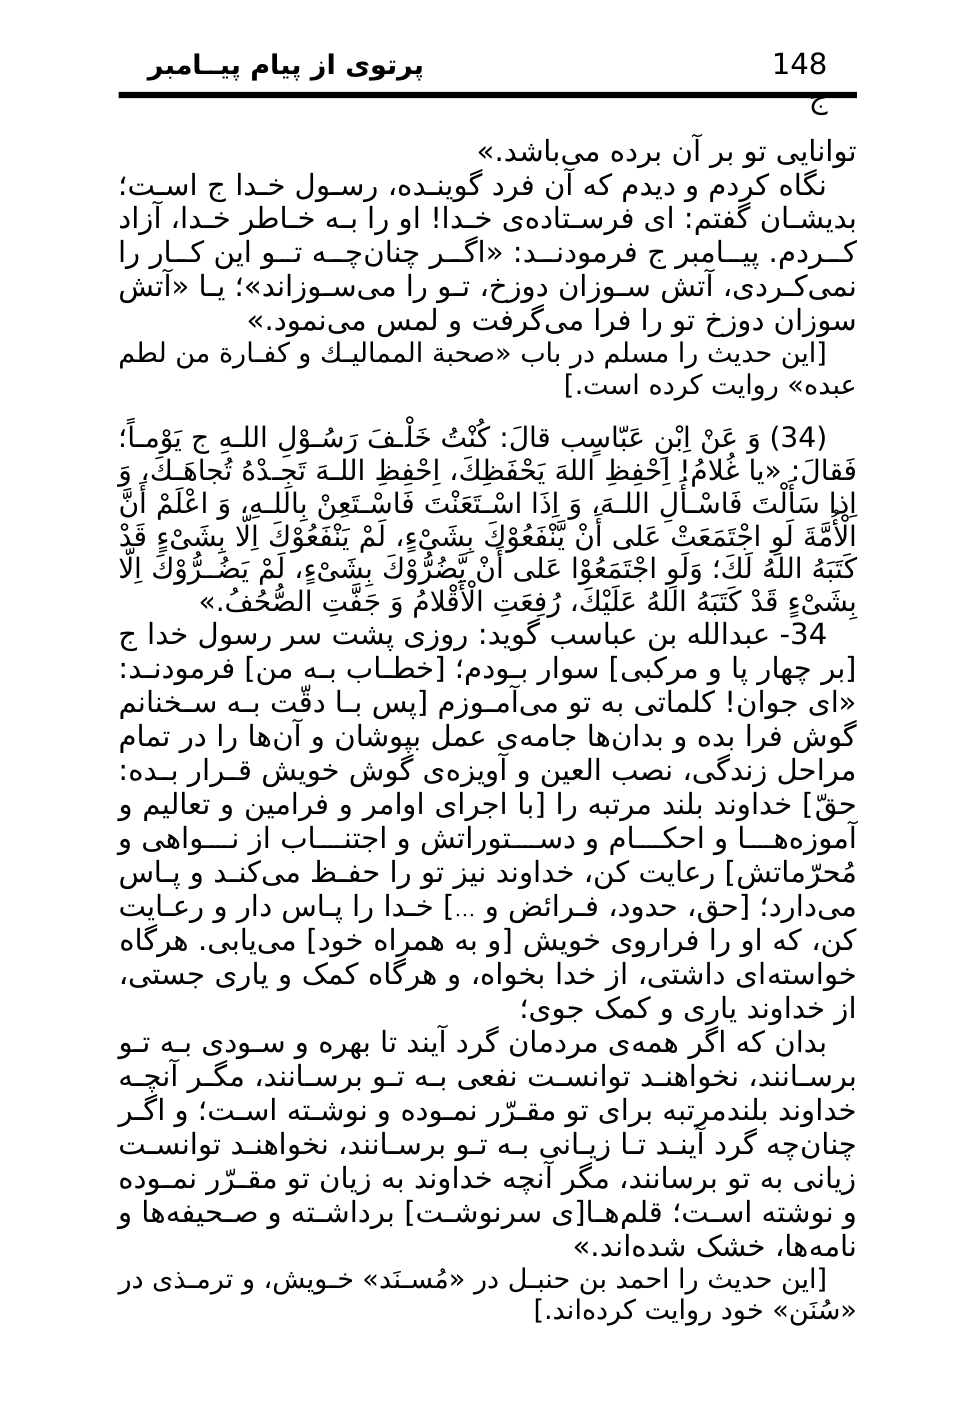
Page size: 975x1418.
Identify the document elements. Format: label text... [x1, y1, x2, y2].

text بدان که اگر همه‌ی مردمان گرد آیند تا بهره و سودی به تو برسانند، نخواهند توانست نفعی به تو برسانند، مگر آنچه خداوند بلندمرتبه برای تو مقرّر نموده و نوشته است؛ و اگر چنان‌چه گرد آیند تا زیانی به تو برسانند، نخواهند توانست زیانی به تو برسانند، مگر آنچه خداوند به زیان تو مقرّر نموده و نوشته است؛ قلم‌ها[ی سرنوشت] برداشته و صحیفه‌ها و نامه‌ها، خشک شده‌اند.» [118, 1025, 857, 1263]
text [این حدیث را مسلم در باب «صحبة الممالیك و کفارة من لطم عبده» روایت کرده است.] [118, 338, 857, 401]
text نگاه کردم و دیدم که آن فرد گوینده، رسول خدا ج است؛ بدیشان گفتم: ای فرستاده‌ی خدا! او را به خاطر خدا، آزاد کردم. پیامبر ج فرمودند: «اگر چنان‌چه تو این کار را نمی‌کردی، آتش سوزان دوزخ، تو را می‌سوزاند»؛ یا «آتش سوزان دوزخ تو را فرا می‌گرفت و لمس می‌نمود.» [118, 168, 857, 338]
text [این حدیث را احمد بن حنبل در «مُسنَد» خویش، و ترمذی در «سُنَن» خود روایت کرده‌اند.] [118, 1263, 857, 1326]
text 34- عبدالله بن عباسب گوید: روزی پشت سر رسول خدا ج [بر چهار پا و مرکبی] سوار بودم؛ [خطاب به من] فرمودند: «ای جوان! کلماتی به تو می‌آموزم [پس با دقّت به سخنانم گوش فرا بده و بدان‌ها جامه‌ی عمل بپوشان و آن‌ها را در تمام مراحل زندگی، نصب العین و آویزه‌ی گوش خویش قرار بده: حقّ] خداوند بلند مرتبه را [با اجرای اوامر و فرامین و تعالیم و آموزه‌ها و احکام و دستوراتش و اجتناب از نواهی و مُحرّماتش] رعایت کن، خداوند نیز تو را حفظ می‌کند و پاس می‌دارد؛ [حق، حدود، فرائض و …] خدا را پاس دار و رعایت کن، که او را فراروی خویش‌ [و به همراه خود] می‌یابی. هرگاه خواسته‌ای داشتی، از خدا بخواه، و هرگاه کمک و یاری جستی، از خداوند یاری و کمک جوی؛ [118, 618, 857, 1025]
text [118, 134, 857, 168]
text (34) وَ عَنْ اِبْنِ عَبّاسٍب قالَ: كُنْتُ خَلْفَ رَسُوْلِ اللهِ ج یَوْماً؛ فَقالَ: «یا غُلامُ! اِحْفِظِ اللهَ یَحْفَظِكَ، اِحْفِظِ اللهَ تَجِدْهُ تُجاهَكَ، وَ اِذا سَأَلْتَ فَاسْأَلِ اللهَ، وَ اِذَا اسْتَعَنْتَ فَاسْتَعِنْ بِاللهِ، وَ اعْلَمْ أَنَّ الْأُمَّةَ لَوِ اجْتَمَعَتْ عَلی أَنْ یَّنْفَعُوْكَ بِشَیْءٍ، لَمْ یَنْفَعُوْكَ اِلّا بِشَیْءٍ قَدْ كَتَبَهُ اللهُ لَكَ؛ وَلَوِ اجْتَمَعُوْا عَلی أَنْ یَّضُرُّوْكَ بِشَیْءٍ، لَمْ یَضُرُّوْكَ اِلّا بِشَیْءٍ قَدْ كَتَبَهُ اللهُ عَلَیْكَ، رُفِعَتِ الْأَقْلامُ وَ جَفَّتِ الصُّحُفُ.» [118, 422, 857, 618]
